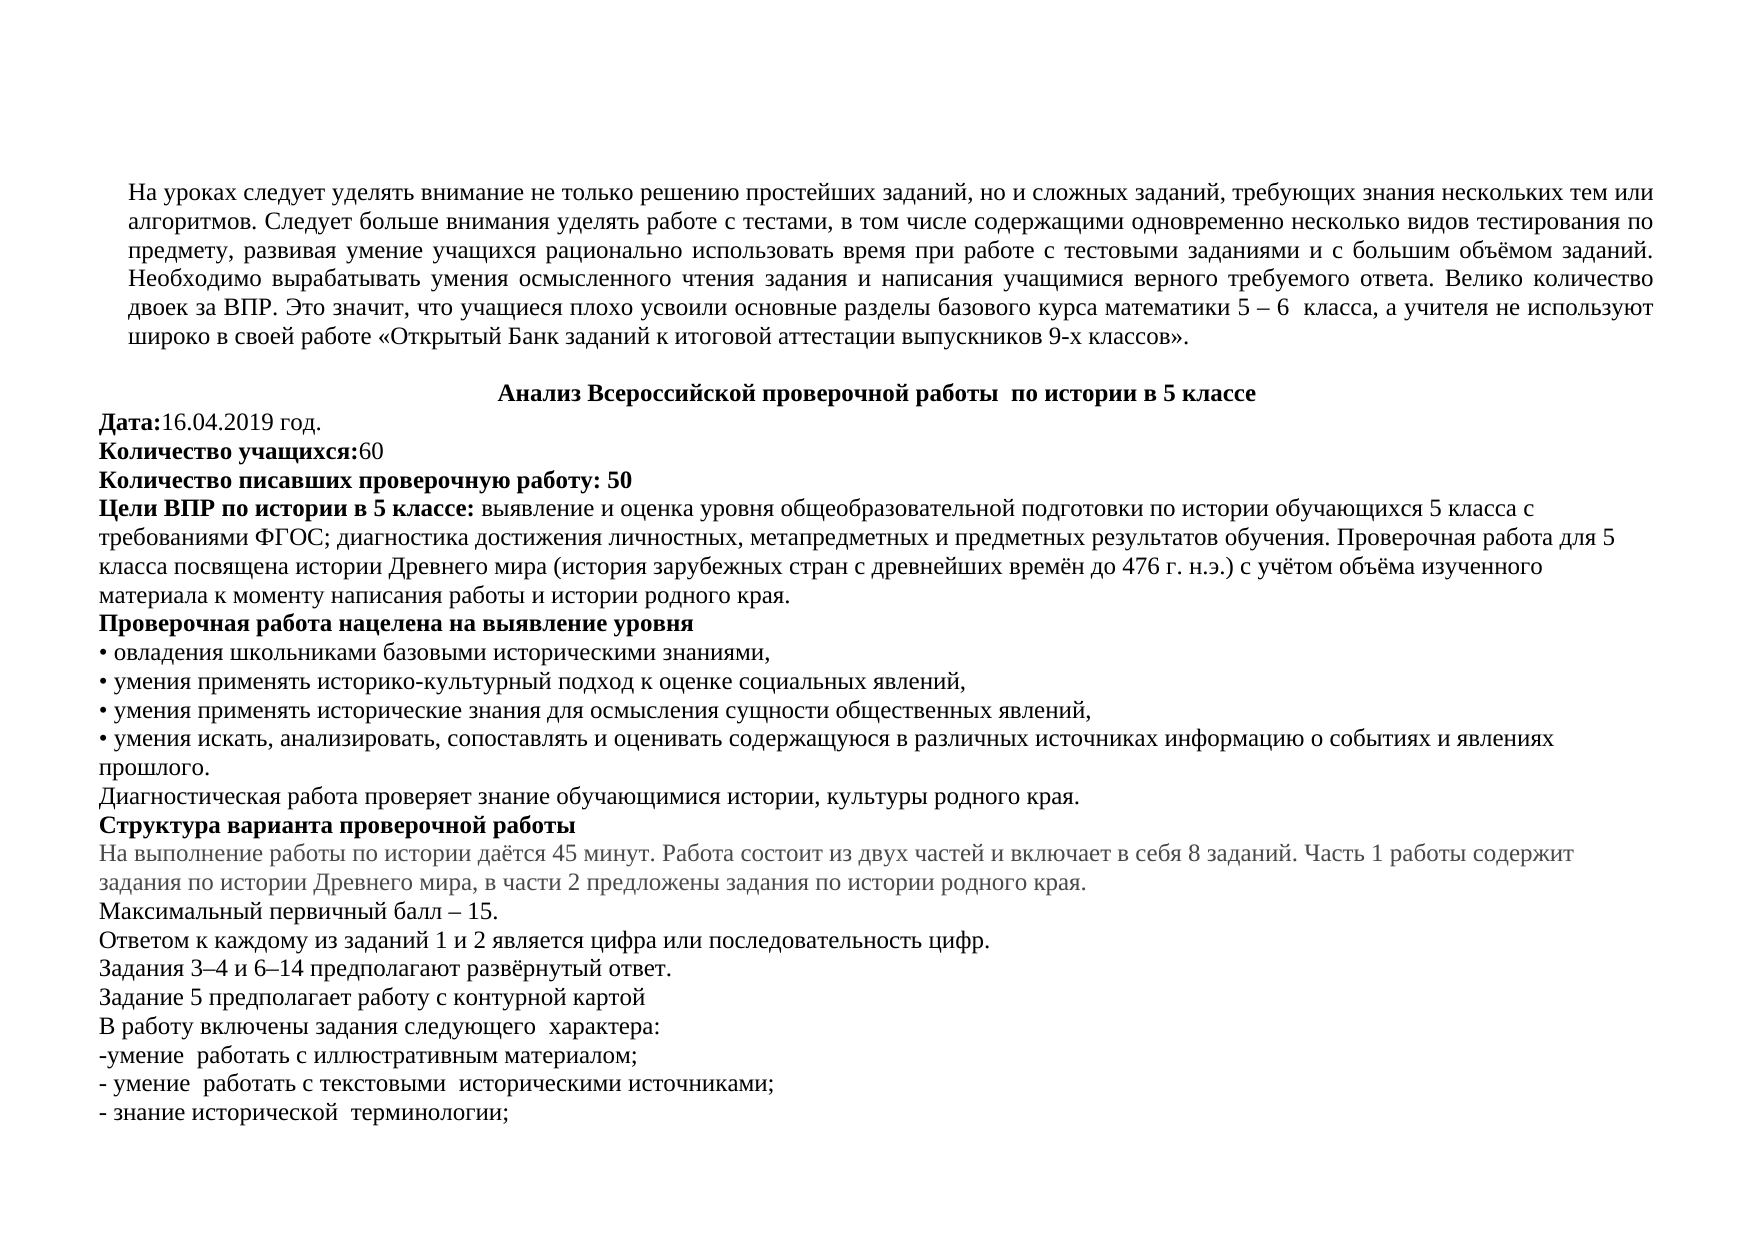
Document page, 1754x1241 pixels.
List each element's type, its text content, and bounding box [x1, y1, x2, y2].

text Задания 3–4 и 6–14 предполагают развёрнутый ответ. [98, 953, 1656, 982]
text Проверочная работа нацелена на выявление уровня [98, 608, 1656, 637]
text • овладения школьниками базовыми историческими знаниями, [98, 637, 1656, 666]
text Цели ВПР по истории в 5 классе: выявление и оценка уровня общеобразовательной подготовки по истории обучающихся 5 класса с требованиями ФГОС; диагностика достижения личностных, метапредметных и предметных результатов обучения. Проверочная работа для 5 класса посвящена истории Древнего мира (история зарубежных стран с древнейших времён до 476 г. н.э.) с учётом объёма изученного материала к моменту написания работы и истории родного края. [98, 493, 1656, 608]
text • умения искать, анализировать, сопоставлять и оценивать содержащуюся в различных источниках информацию о событиях и явлениях прошлого. [98, 723, 1656, 781]
text В работу включены задания следующего характера: [98, 1011, 1656, 1040]
text Задание 5 предполагает работу с контурной картой [98, 982, 1656, 1011]
text Структура варианта проверочной работы [98, 810, 1656, 838]
text Количество учащихся:60 [98, 436, 1656, 465]
text Дата:16.04.2019 год. [98, 407, 1656, 436]
text • умения применять историко-культурный подход к оценке социальных явлений, [98, 666, 1656, 695]
text Анализ Всероссийской проверочной работы по истории в 5 классе [98, 378, 1656, 407]
text Диагностическая работа проверяет знание обучающимися истории, культуры родного края. [98, 781, 1656, 810]
text - умение работать с текстовыми историческими источниками; [98, 1068, 1656, 1097]
text Ответом к каждому из заданий 1 и 2 является цифра или последовательность цифр. [98, 925, 1656, 953]
text - знание исторической терминологии; [98, 1097, 1656, 1126]
text Количество писавших проверочную работу: 50 [98, 465, 1656, 493]
text • умения применять исторические знания для осмысления сущности общественных явлений, [98, 695, 1656, 723]
text Максимальный первичный балл – 15. [98, 896, 1656, 925]
text На выполнение работы по истории даётся 45 минут. Работа состоит из двух частей и включает в себя 8 заданий. Часть 1 работы содержит задания по истории Древнего мира, в части 2 предложены задания по истории родного края. [98, 838, 1656, 896]
text -умение работать с иллюстративным материалом; [98, 1040, 1656, 1068]
text На уроках следует уделять внимание не только решению простейших заданий, но и сложных заданий, требующих знания нескольких тем или алгоритмов. Следует больше внимания уделять работе с тестами, в том числе содержащими одновременно несколько видов тестирования по предмету, развивая умение учащихся рационально использовать время при работе с тестовыми заданиями и с большим объёмом заданий. Необходимо вырабатывать умения осмысленного чтения задания и написания учащимися верного требуемого ответа. Велико количество двоек за ВПР. Это значит, что учащиеся плохо усвоили основные разделы базового курса математики 5 – 6 класса, а учителя не используют широко в своей работе «Открытый Банк заданий к итоговой аттестации выпускников 9-х классов». [128, 177, 1656, 350]
